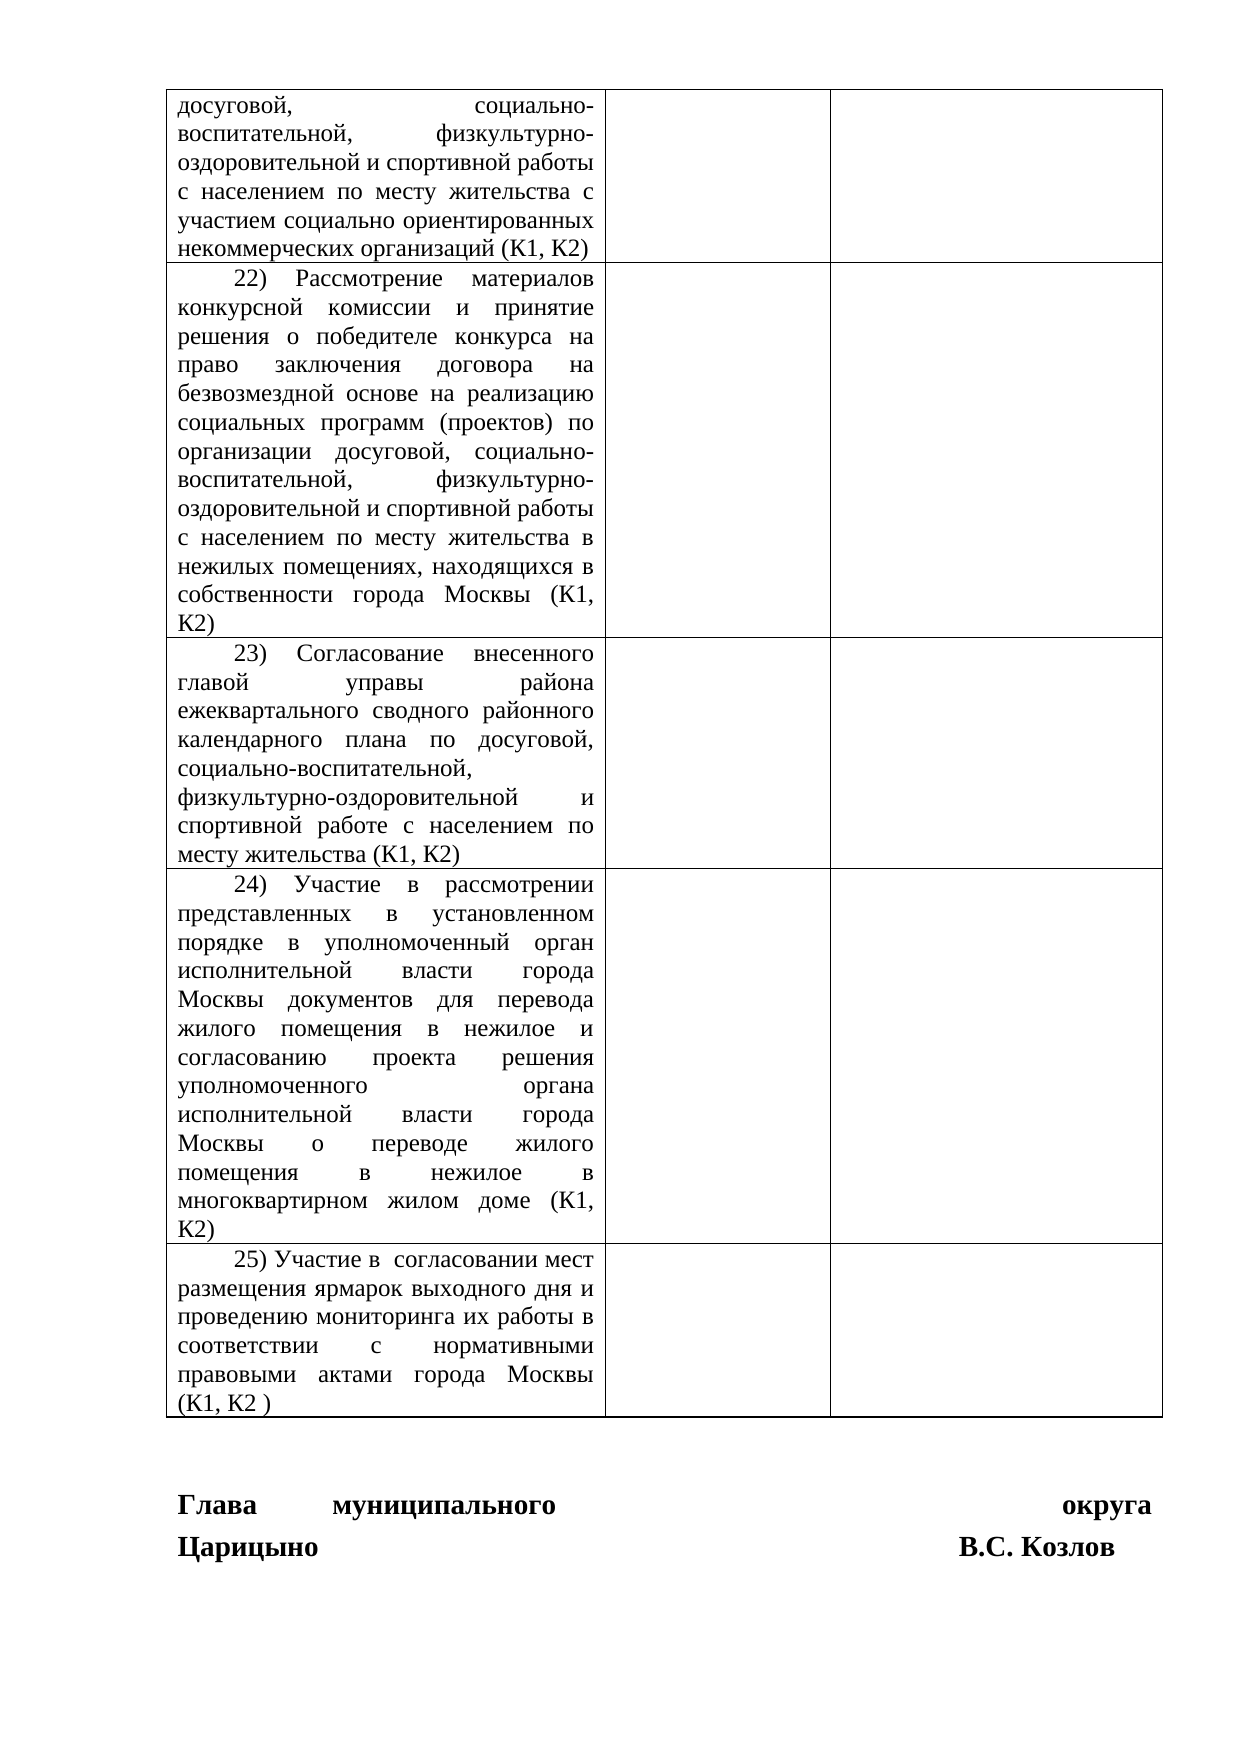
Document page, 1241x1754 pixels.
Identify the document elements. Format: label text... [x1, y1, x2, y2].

table_cell 24) Участие в рассмотрении представленных в установленном порядке в уполномоченный орган исполнительной власти города Москвы документов для перевода жилого помещения в нежилое и согласованию проекта решения уполномоченного органа исполнительной власти города Москвы о переводе жилого помещения в нежилое в многоквартирном жилом доме (К1, К2) [167, 869, 605, 1243]
table_cell 25) Участие в согласовании мест размещения ярмарок выходного дня и проведению мониторинга их работы в соответствии с нормативными правовыми актами города Москвы (К1, К2 ) [167, 1244, 605, 1416]
table_cell [606, 638, 830, 868]
table_cell [831, 638, 1162, 868]
table_cell [606, 869, 830, 1243]
table_cell [831, 263, 1162, 637]
table_cell 22) Рассмотрение материалов конкурсной комиссии и принятие решения о победителе конкурса на право заключения договора на безвозмездной основе на реализацию социальных программ (проектов) по организации досуговой, социально-воспитательной, физкультурно-оздоровительной и спортивной работы с населением по месту жительства в нежилых помещениях, находящихся в собственности города Москвы (К1, К2) [167, 263, 605, 637]
table_cell 23) Согласование внесенного главой управы района ежеквартального сводного районного календарного плана по досуговой, социально-воспитательной, физкультурно-оздоровительной и спортивной работе с населением по месту жительства (К1, К2) [167, 638, 605, 868]
table_cell [831, 90, 1162, 262]
table_cell [606, 263, 830, 637]
table_cell [606, 90, 830, 262]
table_cell [831, 1244, 1162, 1416]
table_cell [831, 869, 1162, 1243]
table_cell [606, 1244, 830, 1416]
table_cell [167, 90, 605, 262]
text Глава муниципального округа Царицыно В.С. Козлов [177, 1487, 1152, 1563]
